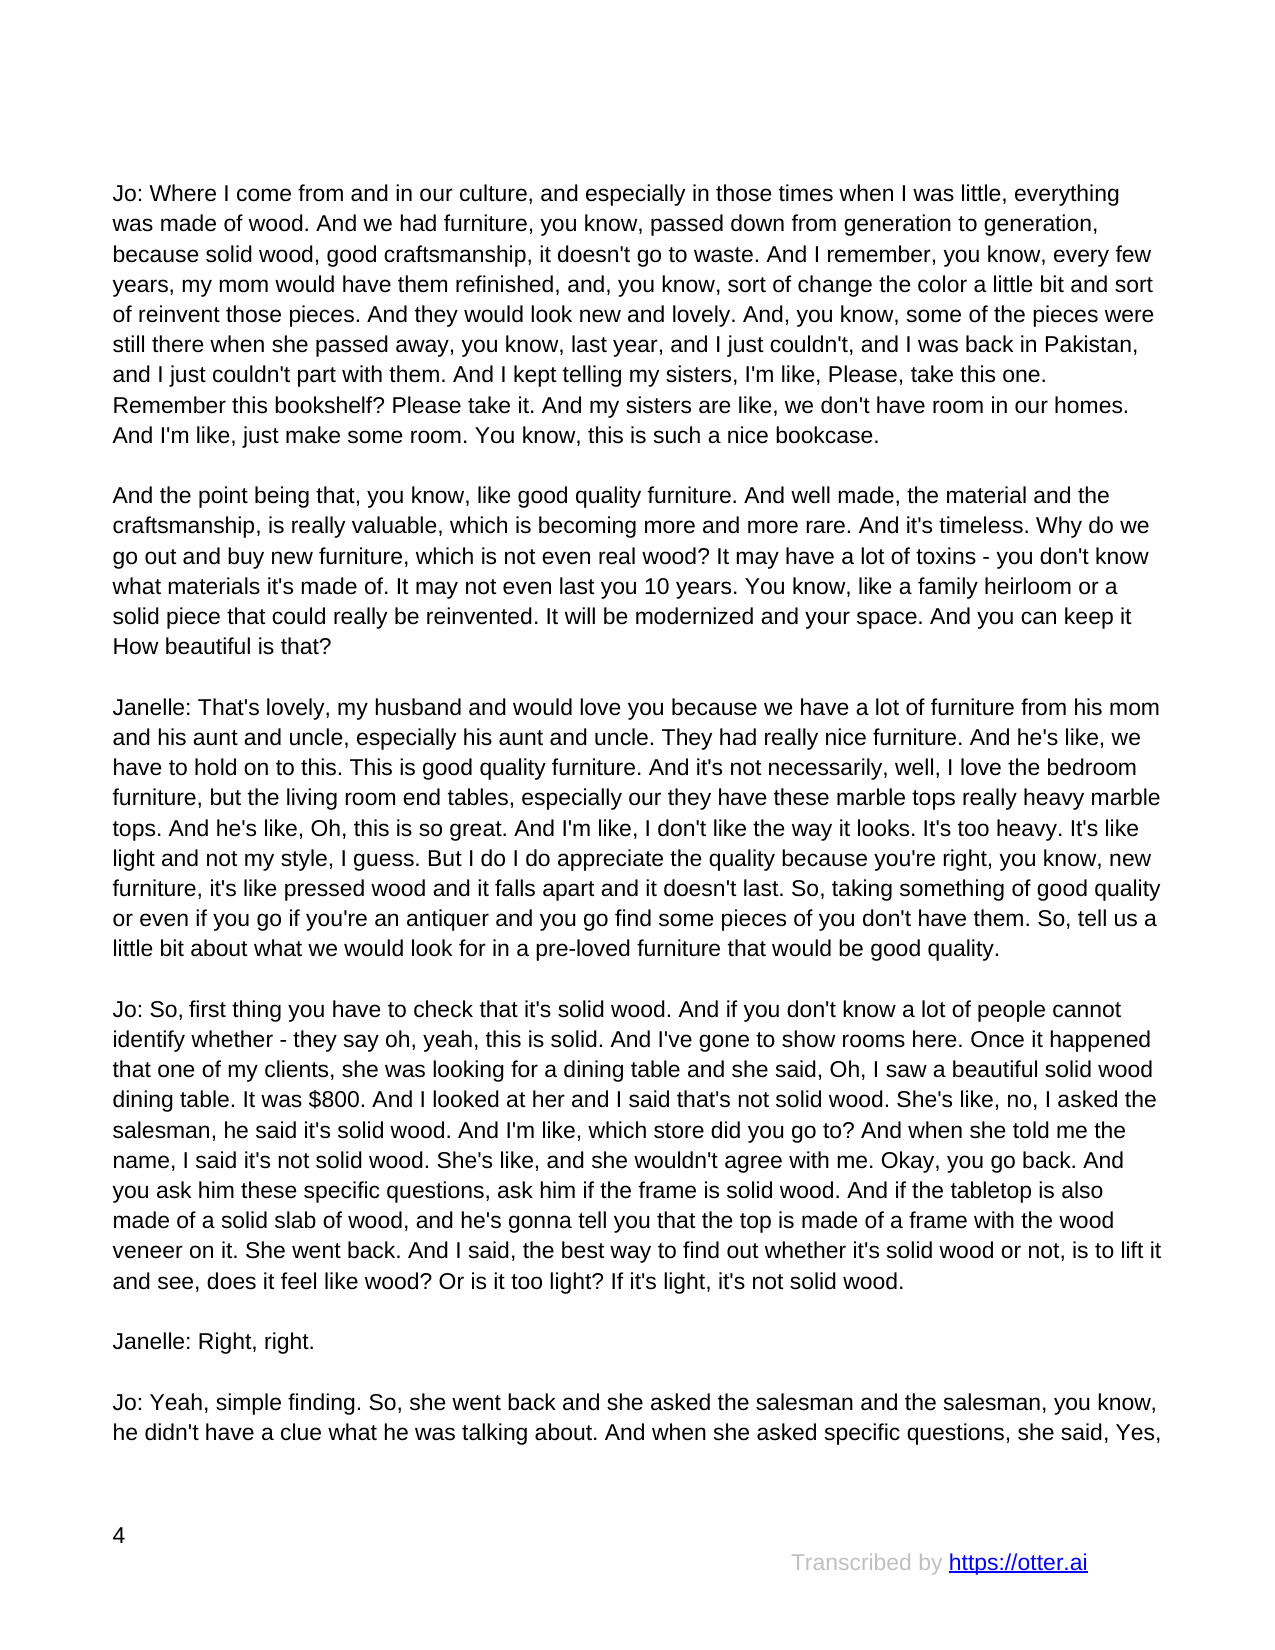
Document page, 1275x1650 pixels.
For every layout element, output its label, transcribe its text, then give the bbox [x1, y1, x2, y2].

text Janelle: That's lovely, my husband and would love you because we have a lot of furniture from his mom and his aunt and uncle, especially his aunt and uncle. They had really nice furniture. And he's like, we have to hold on to this. This is good quality furniture. And it's not necessarily, well, I love the bedroom furniture, but the living room end tables, especially our they have these marble tops really heavy marble tops. And he's like, Oh, this is so great. And I'm like, I don't like the way it looks. It's too heavy. It's like light and not my style, I guess. But I do I do appreciate the quality because you're right, you know, new furniture, it's like pressed wood and it falls apart and it doesn't last. So, taking something of good quality or even if you go if you're an antiquer and you go find some pieces of you don't have them. So, tell us a little bit about what we would look for in a pre-loved furniture that would be good quality. [112, 694, 1162, 962]
text Jo: So, first thing you have to check that it's solid wood. And if you don't know a lot of people cannot identify whether - they say oh, yeah, this is solid. And I've gone to show rooms here. Once it happened that one of my clients, she was looking for a dining table and she said, Oh, I saw a beautiful solid wood dining table. It was $800. And I looked at her and I said that's not solid wood. She's like, no, I asked the salesman, he said it's solid wood. And I'm like, which store did you go to? And when she told me the name, I said it's not solid wood. She's like, and she wouldn't agree with me. Okay, you go back. And you ask him these specific questions, ask him if the frame is solid wood. And if the tabletop is also made of a solid slab of wood, and he's gonna tell you that the top is made of a frame with the wood veneer on it. She went back. And I said, the best way to find out whether it's solid wood or not, is to lift it and see, does it feel like wood? Or is it too light? If it's light, it's not solid wood. [112, 996, 1162, 1294]
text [112, 1388, 1162, 1445]
text And the point being that, you know, like good quality furniture. And well made, the material and the craftsmanship, is really valuable, which is becoming more and more rare. And it's timeless. Why do we go out and buy new furniture, which is not even real wood? It may have a lot of toxins - you don't know what materials it's made of. It may not even last you 10 years. You know, like a family heirloom or a solid piece that could really be reinvented. It will be modernized and your space. And you can keep it How beautiful is that? [112, 482, 1162, 660]
text Jo: Where I come from and in our culture, and especially in those times when I was little, everything was made of wood. And we had furniture, you know, passed down from generation to generation, because solid wood, good craftsmanship, it doesn't go to waste. And I remember, you know, every few years, my mom would have them refinished, and, you know, sort of change the color a little bit and sort of reinvent those pieces. And they would look new and lovely. And, you know, some of the pieces were still there when she passed away, you know, last year, and I just couldn't, and I was back in Pakistan, and I just couldn't part with them. And I kept telling my sisters, I'm like, Please, take this one. Remember this bookshelf? Please take it. And my sisters are like, we don't have room in our homes. And I'm like, just make some room. You know, this is such a nice bookcase. [112, 180, 1162, 448]
text Janelle: Right, right. [112, 1328, 1162, 1354]
